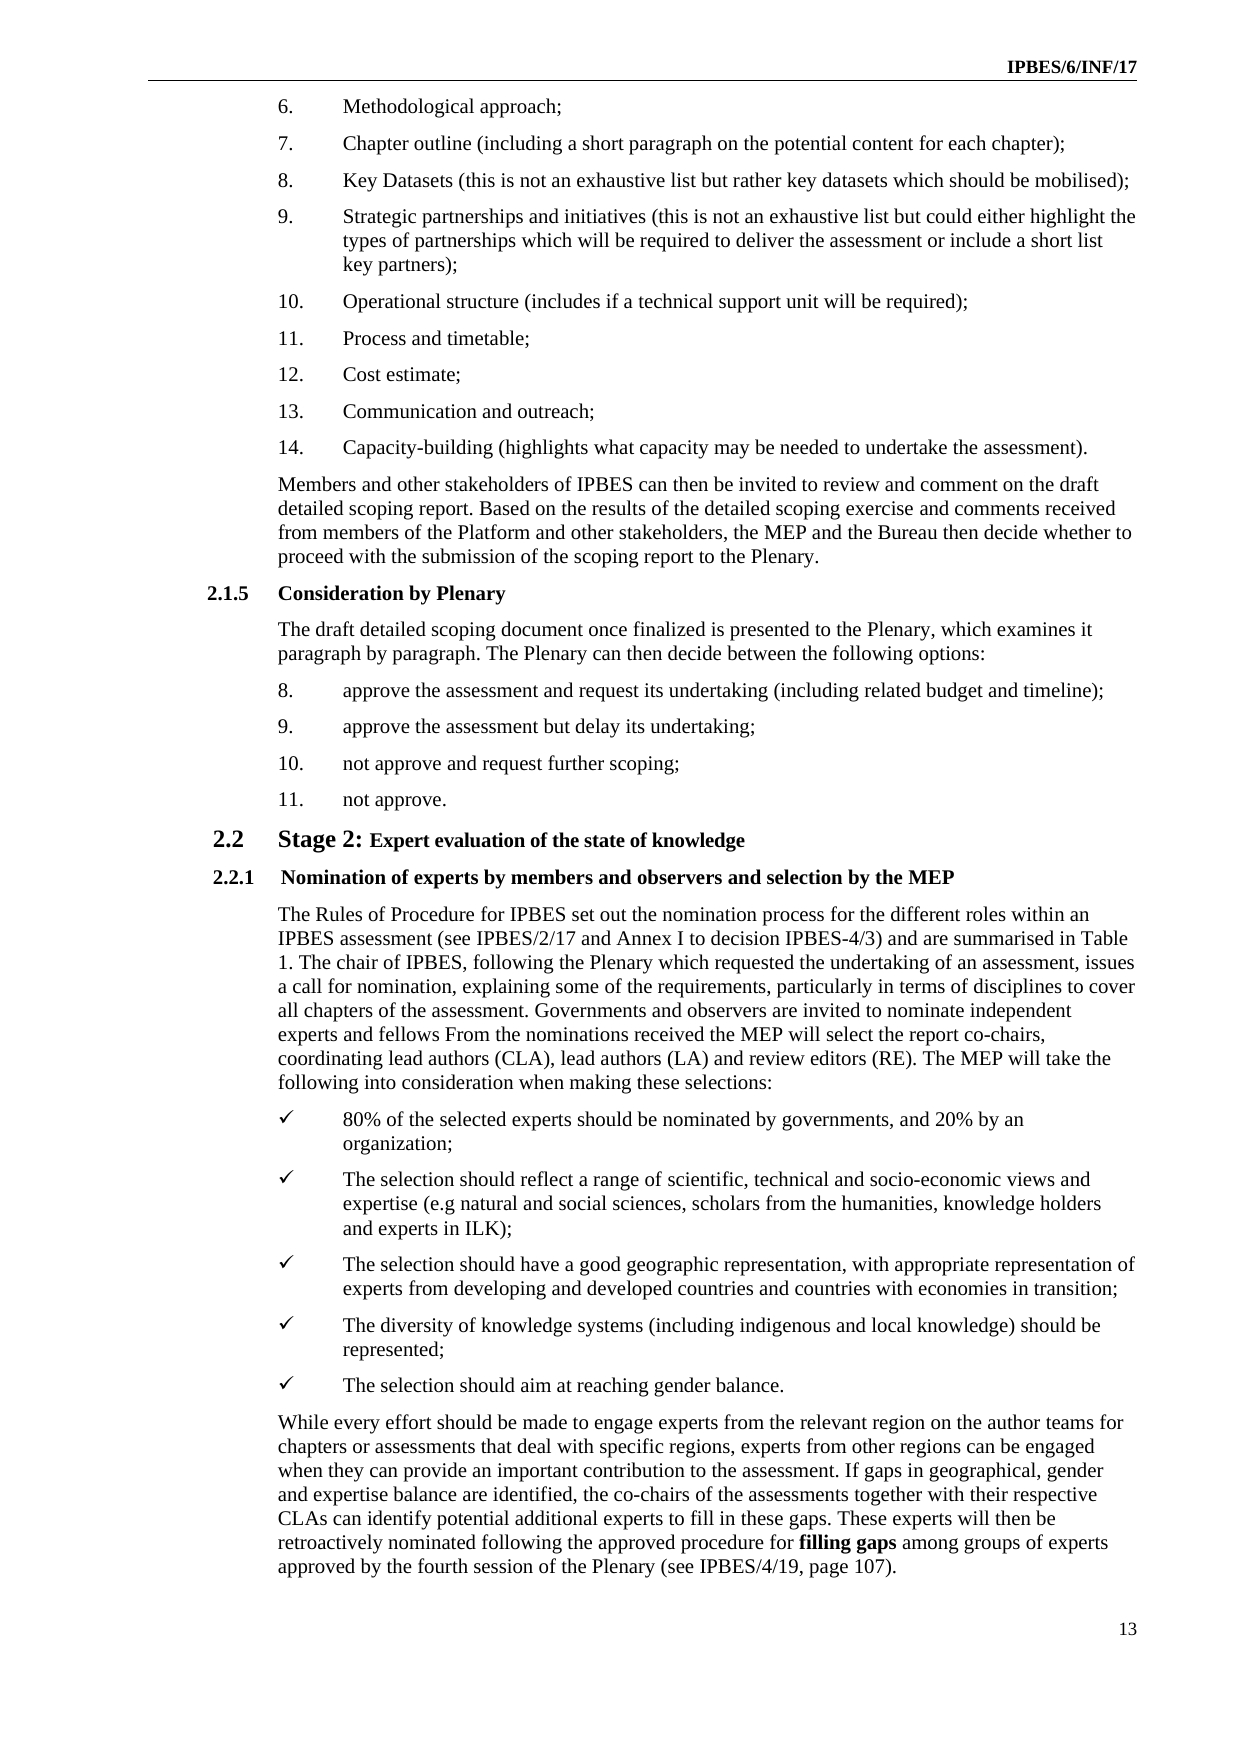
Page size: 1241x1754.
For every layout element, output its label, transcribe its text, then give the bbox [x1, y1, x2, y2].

list Chapter outline (including a short paragraph on the potential content for each chapter); [278, 131, 1137, 155]
list Methodological approach; [278, 94, 1137, 118]
list Cost estimate; [278, 362, 1137, 386]
list approve the assessment and request its undertaking (including related budget and timeline); [278, 678, 1137, 702]
list Communication and outreach; [278, 398, 1137, 423]
list The selection should aim at reaching gender balance. [278, 1373, 1137, 1397]
list The selection should have a good geographic representation, with appropriate representation of experts from developing and developed countries and countries with economies in transition; [278, 1252, 1137, 1300]
list Operational structure (includes if a technical support unit will be required); [278, 289, 1137, 313]
list Process and timetable; [278, 325, 1137, 349]
text The Rules of Procedure for IPBES set out the nomination process for the different roles within an IPBES assessment (see IPBES/2/17 and Annex I to decision IPBES-4/3) and are summarised in Table 1. The chair of IPBES, following the Plenary which requested the undertaking of an assessment, issues a call for nomination, explaining some of the requirements, particularly in terms of disciplines to cover all chapters of the assessment. Governments and observers are invited to nominate independent experts and fellows From the nominations received the MEP will select the report co-chairs, coordinating lead authors (CLA), lead authors (LA) and review editors (RE). The MEP will take the following into consideration when making these selections: [278, 902, 1137, 1094]
text 2.2 Stage 2: Expert evaluation of the state of knowledge [213, 824, 1107, 853]
list Capacity-building (highlights what capacity may be needed to undertake the assessment). [278, 435, 1137, 459]
list approve the assessment but delay its undertaking; [278, 714, 1137, 738]
text 2.2.1 Nomination of experts by members and observers and selection by the MEP [136, 865, 1107, 889]
list The diversity of knowledge systems (including indigenous and local knowledge) should be represented; [278, 1313, 1137, 1361]
list Key Datasets (this is not an exhaustive list but rather key datasets which should be mobilised); [278, 168, 1137, 192]
text The draft detailed scoping document once finalized is presented to the Plenary, which examines it paragraph by paragraph. The Plenary can then decide between the following options: [278, 617, 1137, 665]
list Strategic partnerships and initiatives (this is not an exhaustive list but could either highlight the types of partnerships which will be required to deliver the assessment or include a short list key partners); [278, 204, 1137, 276]
list not approve and request further scoping; [278, 751, 1137, 775]
text While every effort should be made to engage experts from the relevant region on the author teams for chapters or assessments that deal with specific regions, experts from other regions can be engaged when they can provide an important contribution to the assessment. If gaps in geographical, gender and expertise balance are identified, the co-chairs of the assessments together with their respective CLAs can identify potential additional experts to fill in these gaps. These experts will then be retroactively nominated following the approved procedure for filling gaps among groups of experts approved by the fourth session of the Plenary (see IPBES/4/19, page 107). [278, 1410, 1137, 1578]
list not approve. [278, 787, 1137, 811]
text Members and other stakeholders of IPBES can then be invited to review and comment on the draft detailed scoping report. Based on the results of the detailed scoping exercise and comments received from members of the Platform and other stakeholders, the MEP and the Bureau then decide whether to proceed with the submission of the scoping report to the Plenary. [278, 472, 1137, 568]
text 2.1.5 Consideration by Plenary [207, 580, 1107, 604]
list 80% of the selected experts should be nominated by governments, and 20% by an organization; [278, 1107, 1137, 1155]
list The selection should reflect a range of scientific, technical and socio-economic views and expertise (e.g natural and social sciences, scholars from the humanities, knowledge holders and experts in ILK); [278, 1167, 1137, 1239]
